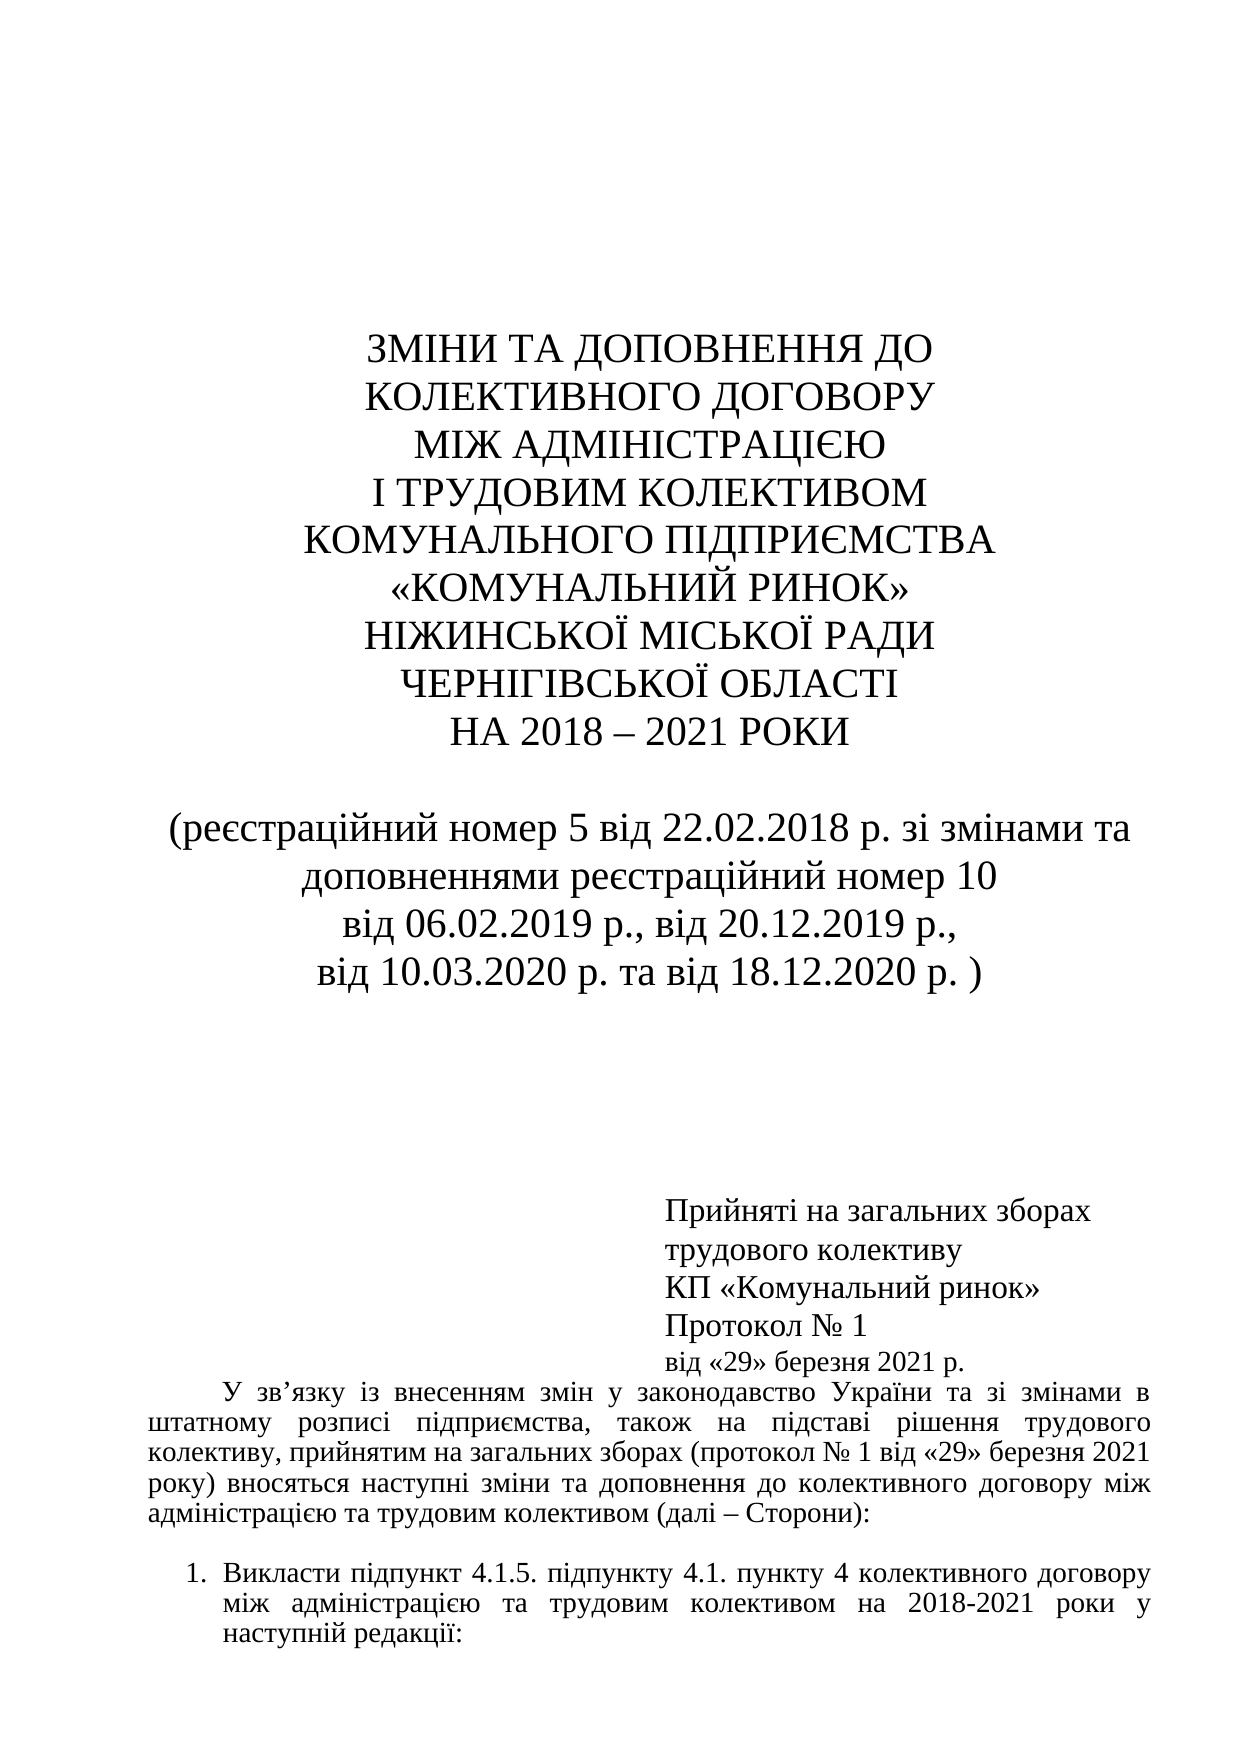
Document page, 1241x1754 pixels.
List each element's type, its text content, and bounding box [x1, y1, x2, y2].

text КП «Комунальний ринок» [664, 1267, 1152, 1306]
text ЗМІНИ ТА ДОПОВНЕННЯ ДО [148, 323, 1152, 371]
text (реєстраційний номер 5 від 22.02.2018 р. зі змінами та доповненнями реєстраційний номер 10 [148, 802, 1152, 898]
text НІЖИНСЬКОЇ МІСЬКОЇ РАДИ [148, 611, 1152, 659]
text МІЖ АДМІНІСТРАЦІЄЮ [148, 419, 1152, 467]
text І ТРУДОВИМ КОЛЕКТИВОМ [148, 467, 1152, 515]
text КОЛЕКТИВНОГО ДОГОВОРУ [148, 371, 1152, 419]
text НА 2018 – 2021 РОКИ [148, 707, 1152, 754]
text від 06.02.2019 р., від 20.12.2019 р., [148, 898, 1152, 946]
text від «29» березня 2021 р. [664, 1344, 1152, 1377]
text трудового колективу [664, 1229, 1152, 1267]
list У зв’язку із внесенням змін у законодавство України та зі змінами в штатному розписі підприємства, також на підставі рішення трудового колективу, прийнятим на загальних зборах (протокол № 1 від «29» березня 2021 року) вносяться наступні зміни та доповнення до колективного договору між адміністрацією та трудовим колективом (далі – Сторони): [148, 1377, 1152, 1528]
text КОМУНАЛЬНОГО ПІДПРИЄМСТВА [148, 515, 1152, 563]
list Викласти підпункт 4.1.5. підпункту 4.1. пункту 4 колективного договору між адміністрацією та трудовим колективом на 2018-2021 роки у наступній редакції: [185, 1558, 1152, 1649]
text Прийняті на загальних зборах [664, 1191, 1152, 1229]
text Протокол № 1 [664, 1306, 1152, 1344]
text «КОМУНАЛЬНИЙ РИНОК» [148, 563, 1152, 611]
text від 10.03.2020 р. та від 18.12.2020 р. ) [148, 946, 1152, 994]
text ЧЕРНІГІВСЬКОЇ ОБЛАСТІ [148, 659, 1152, 707]
